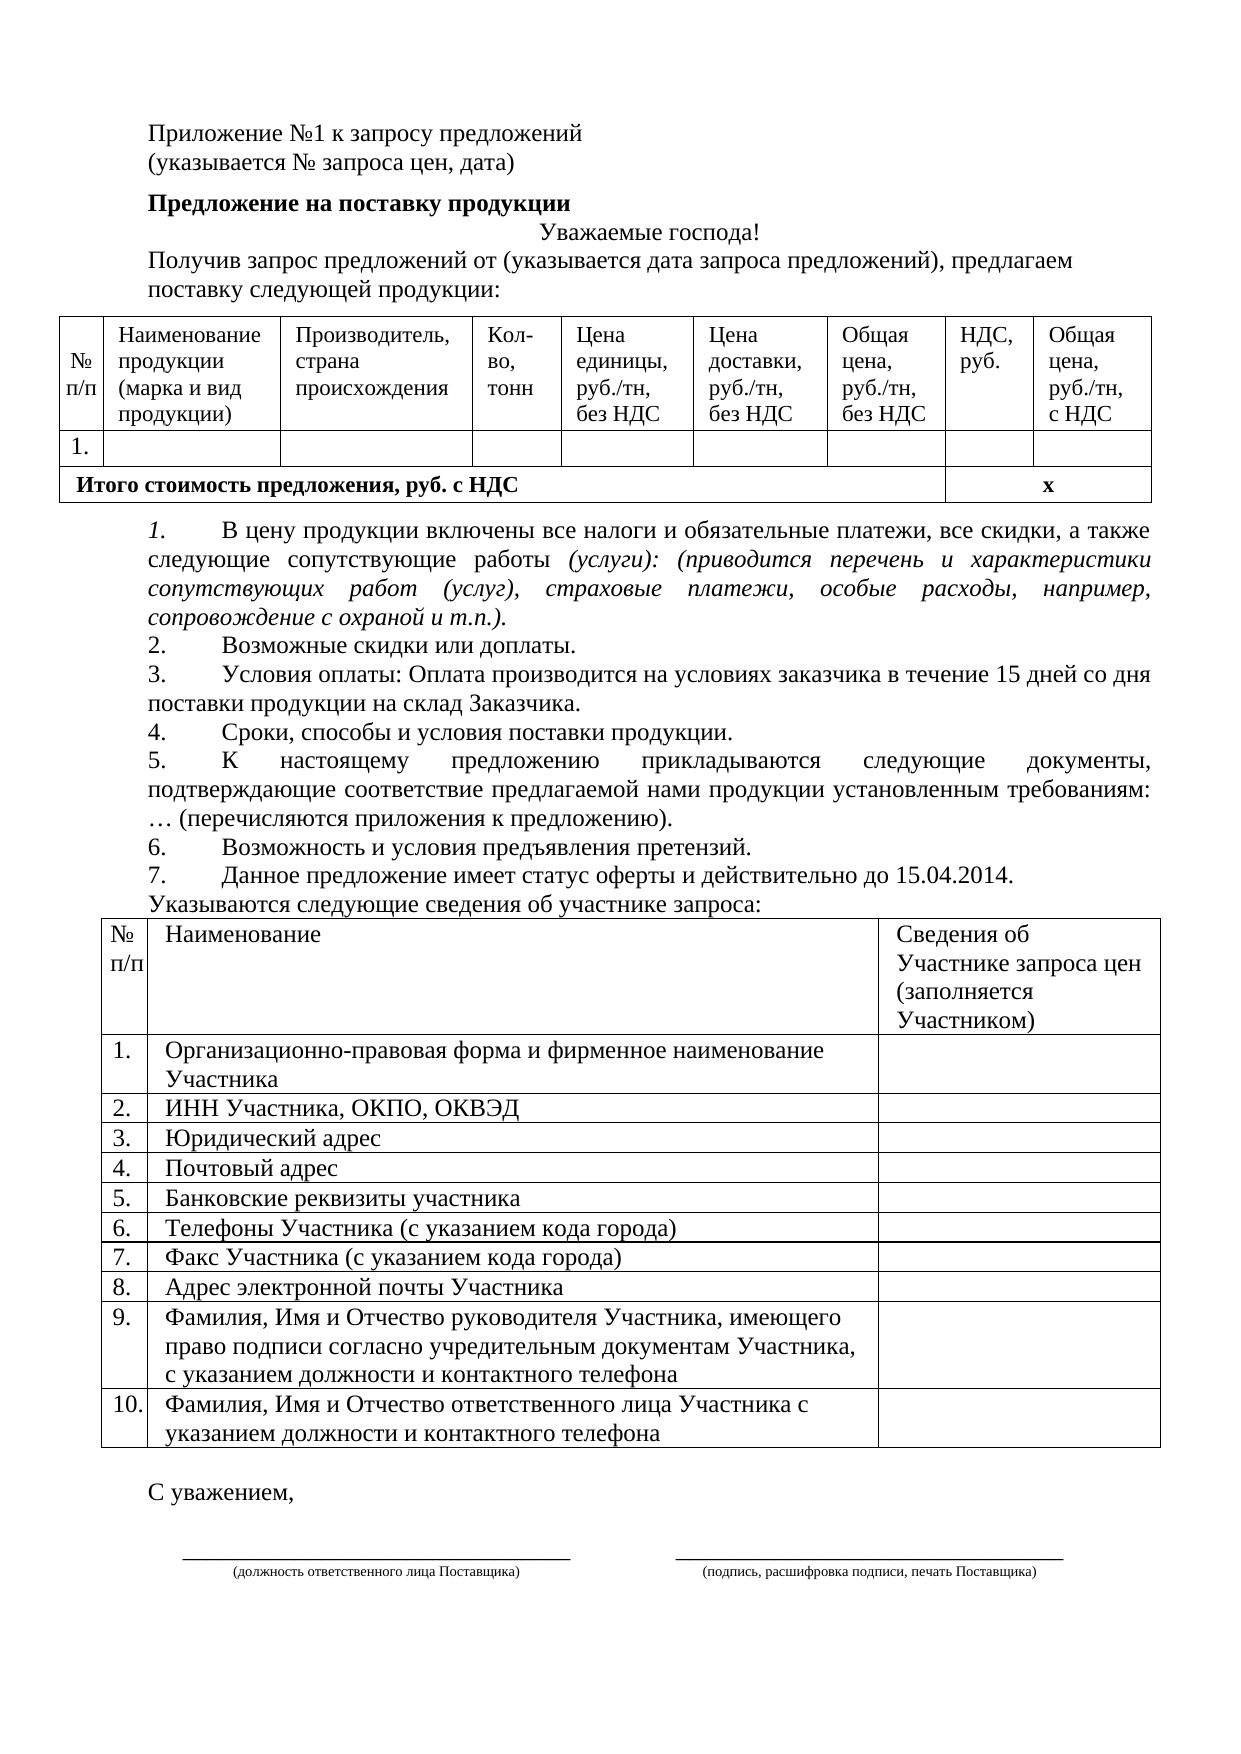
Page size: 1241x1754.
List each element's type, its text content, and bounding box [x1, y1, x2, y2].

table_cell Факс Участника (с указанием кода города) [148, 1243, 878, 1271]
table_cell Телефоны Участника (с указанием кода города) [148, 1213, 878, 1241]
table_cell [879, 1035, 1160, 1092]
list В цену продукции включены все налоги и обязательные платежи, все скидки, а также следующие сопутствующие работы (услуги): (приводится перечень и характеристики сопутствующих работ (услуг), страховые платежи, особые расходы, например, сопровождение с охраной и т.п.). [148, 515, 1152, 630]
table_cell [102, 1035, 147, 1092]
table_cell [102, 1213, 147, 1241]
table_header _______________________________ (должность ответственного лица Поставщика) [136, 1534, 616, 1592]
table_cell Фамилия, Имя и Отчество руководителя Участника, имеющего право подписи согласно учредительным документам Участника, с указанием должности и контактного телефона [148, 1302, 878, 1388]
table_header Кол-во, тонн [473, 317, 561, 430]
table_header Сведения об Участнике запроса цен (заполняется Участником) [879, 919, 1160, 1034]
table_cell ИНН Участника, ОКПО, ОКВЭД [148, 1094, 878, 1122]
list Возможные скидки или доплаты. [148, 630, 1152, 659]
table_cell [879, 1183, 1160, 1212]
table_cell [102, 1389, 147, 1447]
table_header № п/п [60, 317, 103, 430]
text С уважением, [148, 1477, 1152, 1505]
table_cell Организационно-правовая форма и фирменное наименование Участника [148, 1035, 878, 1092]
subtitle Предложение на поставку продукции [148, 188, 1152, 217]
table_cell [104, 431, 280, 466]
table_header НДС, руб. [946, 317, 1033, 430]
table_cell [879, 1243, 1160, 1271]
table_cell Адрес электронной почты Участника [148, 1272, 878, 1301]
table_cell [102, 1153, 147, 1182]
table_cell [102, 1243, 147, 1271]
table_cell х [946, 467, 1151, 502]
table_cell [1034, 431, 1151, 466]
list К настоящему предложению прикладываются следующие документы, подтверждающие соответствие предлагаемой нами продукции установленным требованиям: … (перечисляются приложения к предложению). [148, 745, 1152, 832]
table_cell [879, 1389, 1160, 1447]
table_cell Юридический адрес [148, 1123, 878, 1152]
table_cell [879, 1213, 1160, 1241]
table_cell [828, 431, 945, 466]
text Уважаемые господа! [148, 217, 1152, 246]
table_cell [281, 431, 472, 466]
table_cell [694, 431, 827, 466]
table_cell [102, 1094, 147, 1122]
table_cell Почтовый адрес [148, 1153, 878, 1182]
table_header Цена единицы, руб./тн, без НДС [562, 317, 693, 430]
table_cell [562, 431, 693, 466]
list Данное предложение имеет статус оферты и действительно до 15.04.2014. [148, 860, 1152, 889]
table_cell [102, 1302, 147, 1388]
table_header Наименование [148, 919, 878, 1034]
table_cell [102, 1123, 147, 1152]
table_cell [946, 431, 1033, 466]
table_cell [879, 1302, 1160, 1388]
table_header _______________________________ (подпись, расшифровка подписи, печать Поставщика) [616, 1534, 1122, 1592]
list Возможность и условия предъявления претензий. [148, 832, 1152, 860]
table_cell [102, 1272, 147, 1301]
table_cell [879, 1094, 1160, 1122]
table_cell Итого стоимость предложения, руб. с НДС [60, 467, 945, 502]
table_cell [879, 1272, 1160, 1301]
list Условия оплаты: Оплата производится на условиях заказчика в течение 15 дней со дня поставки продукции на склад Заказчика. [148, 659, 1152, 717]
table_header Общая цена, руб./тн, с НДС [1034, 317, 1151, 430]
table_cell Фамилия, Имя и Отчество ответственного лица Участника с указанием должности и контактного телефона [148, 1389, 878, 1447]
table_header Наименование продукции (марка и вид продукции) [104, 317, 280, 430]
table_cell [102, 1183, 147, 1212]
table_cell [473, 431, 561, 466]
table_header № п/п [102, 919, 147, 1034]
table_cell [879, 1123, 1160, 1152]
table_cell Банковские реквизиты участника [148, 1183, 878, 1212]
table_header Цена доставки, руб./тн, без НДС [694, 317, 827, 430]
table_header Общая цена, руб./тн, без НДС [828, 317, 945, 430]
text Указываются следующие сведения об участнике запроса: [148, 889, 1152, 918]
table_header Производитель, страна происхождения [281, 317, 472, 430]
text Приложение №1 к запросу предложений (указывается № запроса цен, дата) [148, 118, 689, 176]
text Получив запрос предложений от (указывается дата запроса предложений), предлагаем поставку следующей продукции: [148, 246, 1152, 303]
table_cell [879, 1153, 1160, 1182]
table_cell [60, 431, 103, 466]
list Сроки, способы и условия поставки продукции. [148, 717, 1152, 745]
